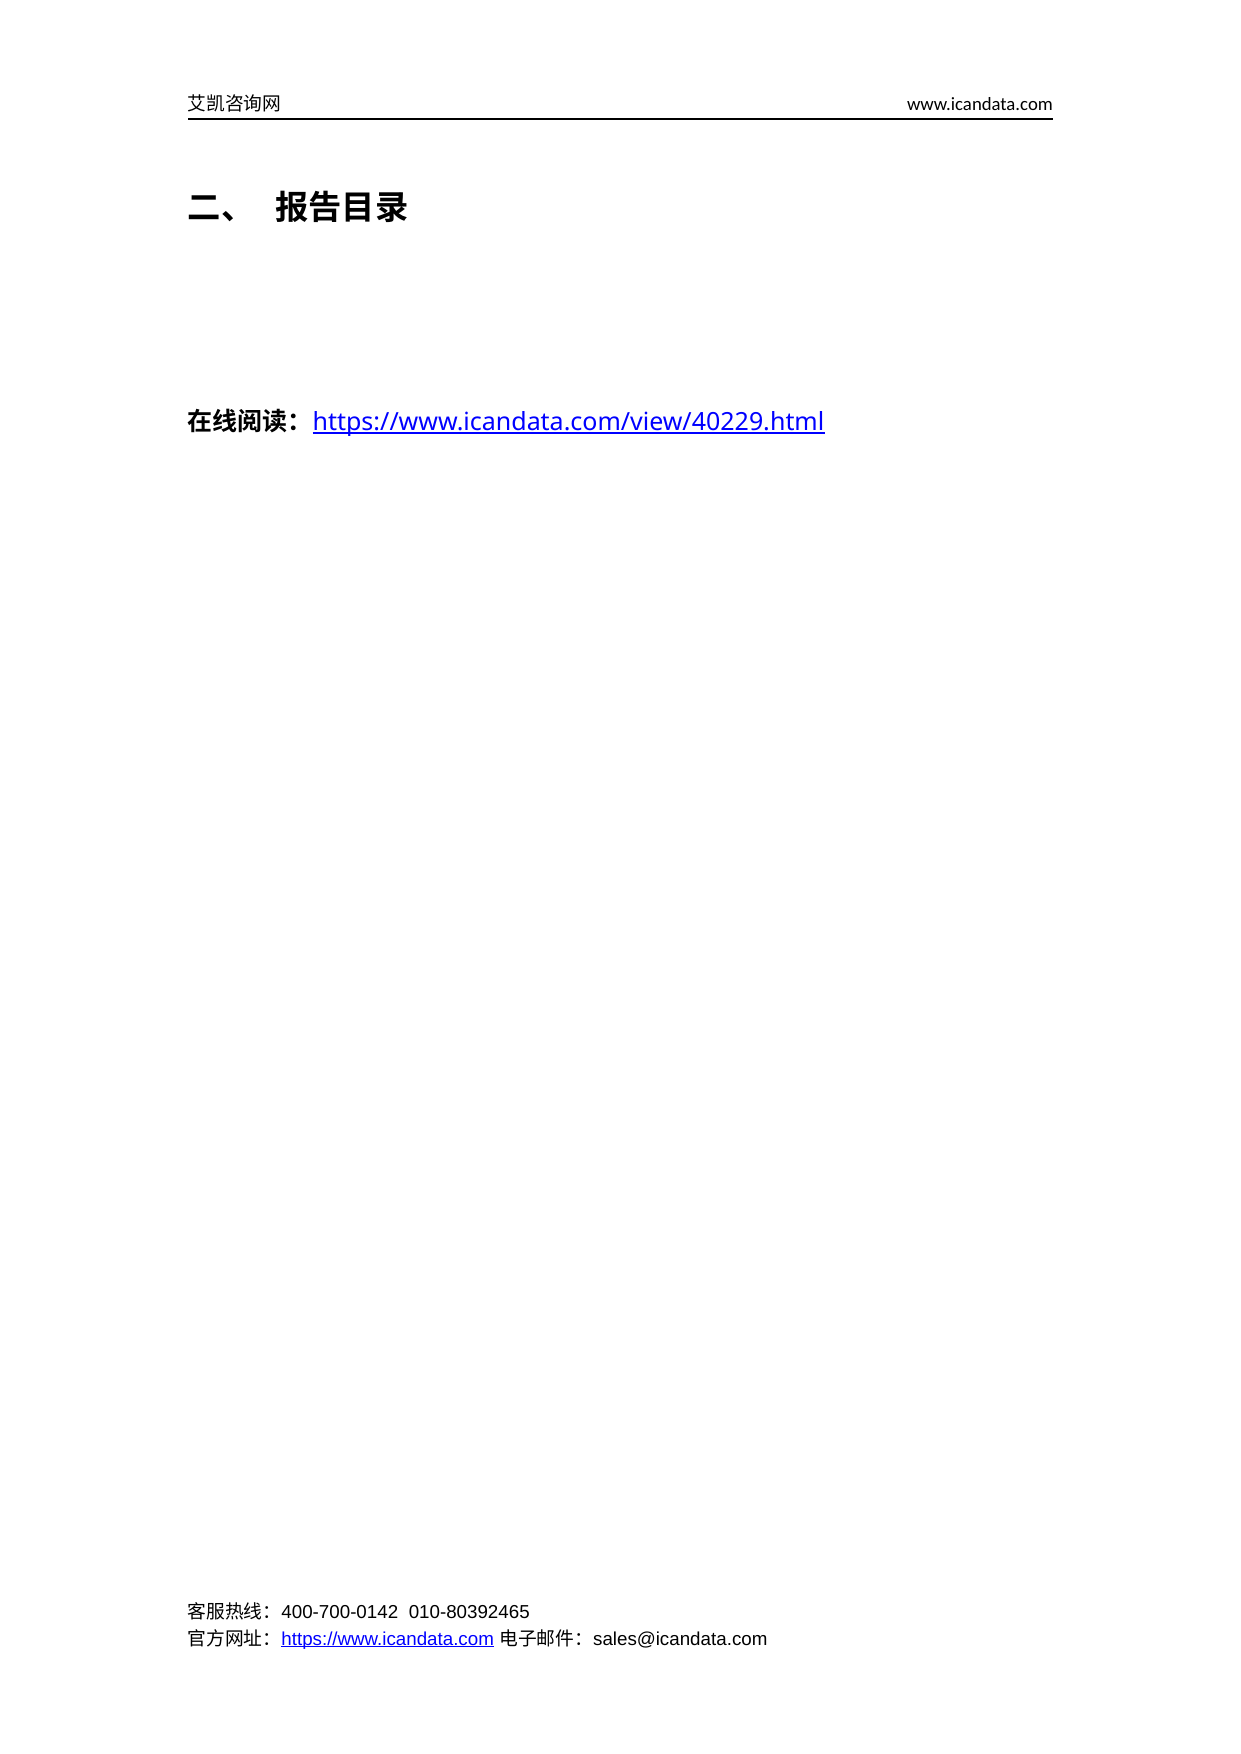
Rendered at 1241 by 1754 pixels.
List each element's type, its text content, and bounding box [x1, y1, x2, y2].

text 在线阅读：https://www.icandata.com/view/40229.html [187, 387, 1053, 452]
subtitle 报告目录 [187, 172, 1053, 237]
